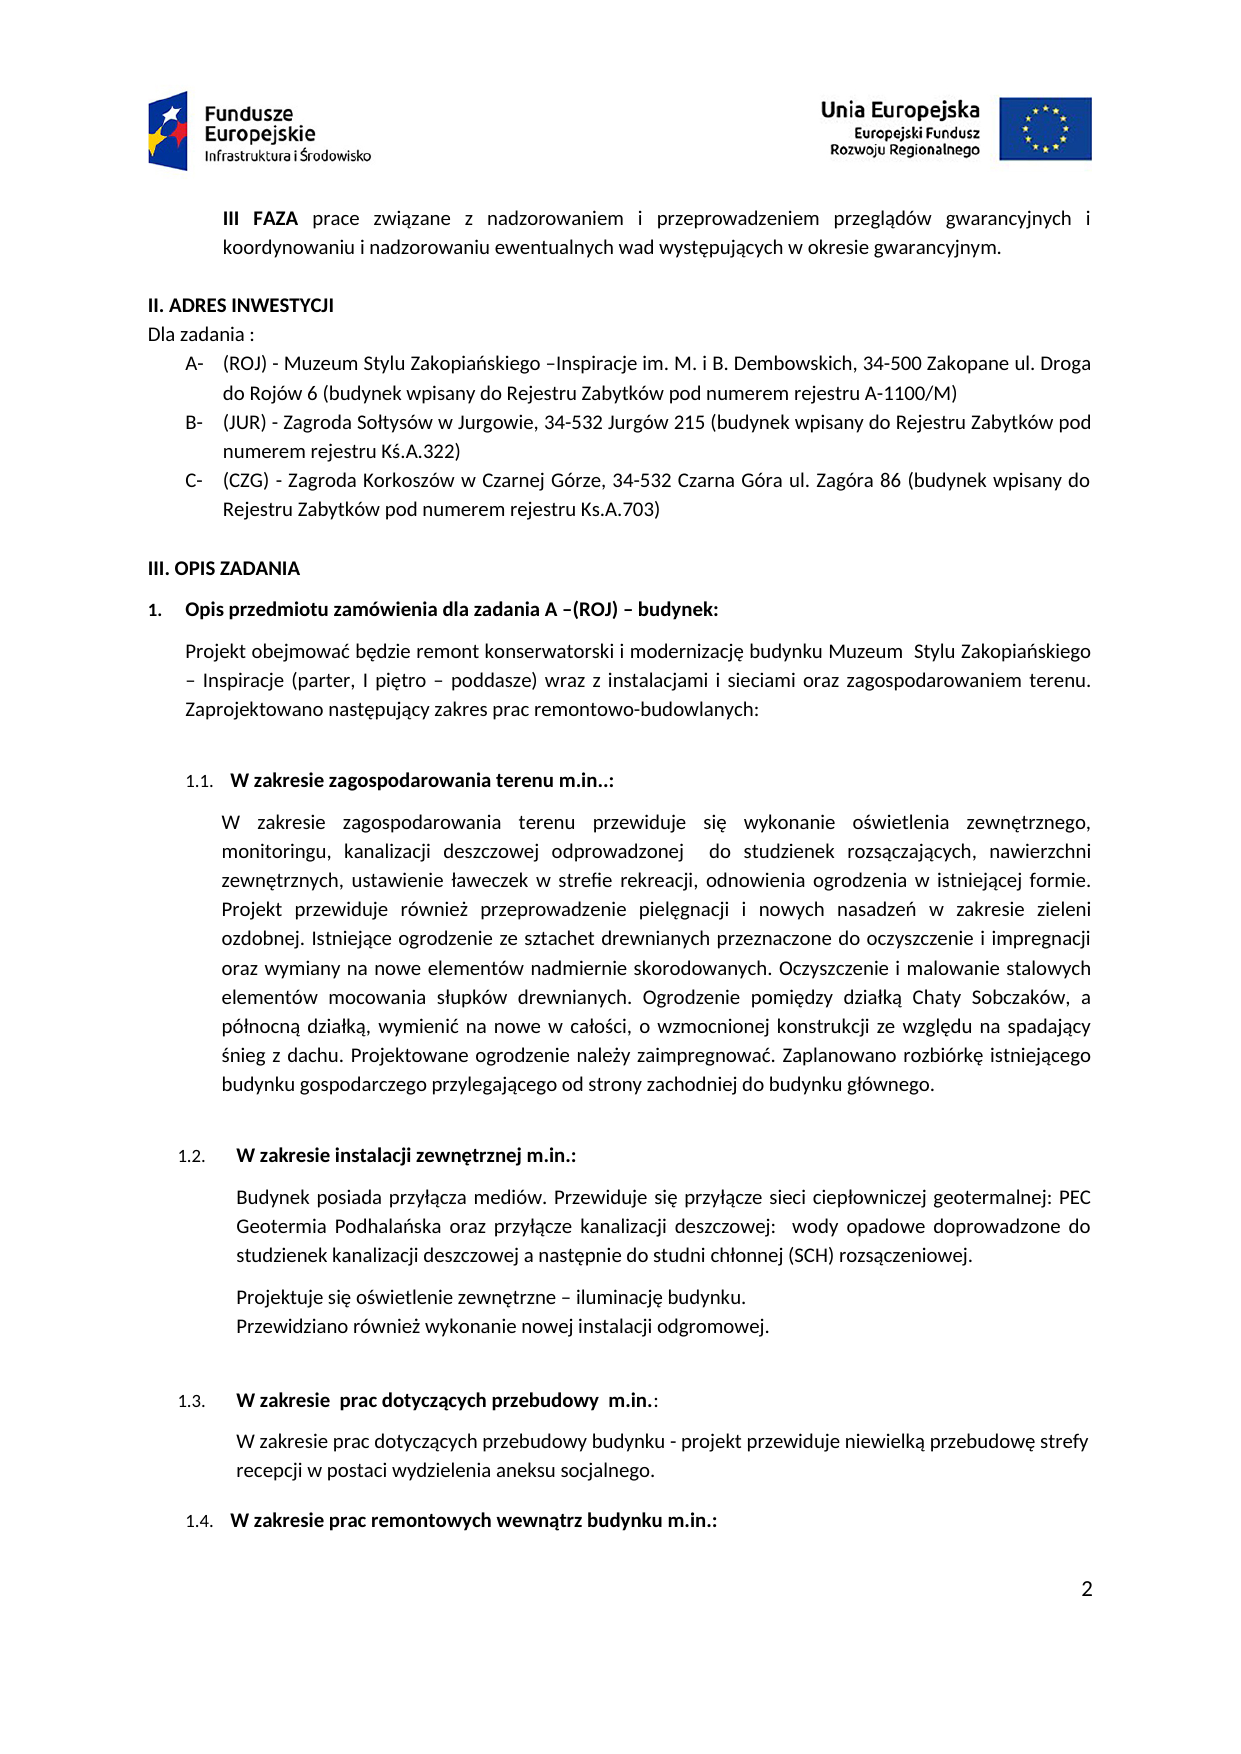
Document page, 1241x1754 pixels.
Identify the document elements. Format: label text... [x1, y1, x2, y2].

list Projektuje się oświetlenie zewnętrzne – iluminację budynku. [236, 1284, 1093, 1309]
list III FAZA prace związane z nadzorowaniem i przeprowadzeniem przeglądów gwarancyjnych i koordynowaniu i nadzorowaniu ewentualnych wad występujących w okresie gwarancyjnym. [223, 205, 1093, 259]
list W zakresie zagospodarowania terenu m.in..: [185, 767, 1093, 793]
list Opis przedmiotu zamówienia dla zadania A –(ROJ) – budynek: [148, 596, 1093, 622]
list (JUR) - Zagroda Sołtysów w Jurgowie, 34-532 Jurgów 215 (budynek wpisany do Rejestru Zabytków pod numerem rejestru Kś.A.322) [185, 409, 1093, 463]
list (CZG) - Zagroda Korkoszów w Czarnej Górze, 34-532 Czarna Góra ul. Zagóra 86 (budynek wpisany do Rejestru Zabytków pod numerem rejestru Ks.A.703) [185, 467, 1093, 522]
list Projekt obejmować będzie remont konserwatorski i modernizację budynku Muzeum Stylu Zakopiańskiego – Inspiracje (parter, I piętro – poddasze) wraz z instalacjami i sieciami oraz zagospodarowaniem terenu. Zaprojektowano następujący zakres prac remontowo-budowlanych: [185, 638, 1093, 722]
text Budynek posiada przyłącza mediów. Przewiduje się przyłącze sieci ciepłowniczej geotermalnej: PEC Geotermia Podhalańska oraz przyłącze kanalizacji deszczowej: wody opadowe doprowadzone do studzienek kanalizacji deszczowej a następnie do studni chłonnej (SCH) rozsączeniowej. [236, 1184, 1093, 1268]
text Dla zadania : [148, 321, 1093, 347]
text W zakresie prac dotyczących przebudowy budynku - projekt przewiduje niewielką przebudowę strefy recepcji w postaci wydzielenia aneksu socjalnego. [236, 1428, 1093, 1483]
list W zakresie instalacji zewnętrznej m.in.: [177, 1142, 1093, 1168]
text III. OPIS ZADANIA [148, 555, 1093, 580]
picture [148, 73, 1092, 180]
list Przewidziano również wykonanie nowej instalacji odgromowej. [236, 1313, 1093, 1338]
list W zakresie prac dotyczących przebudowy m.in.: [177, 1387, 1093, 1412]
list W zakresie zagospodarowania terenu przewiduje się wykonanie oświetlenia zewnętrznego, monitoringu, kanalizacji deszczowej odprowadzonej do studzienek rozsączających, nawierzchni zewnętrznych, ustawienie ławeczek w strefie rekreacji, odnowienia ogrodzenia w istniejącej formie. Projekt przewiduje również przeprowadzenie pielęgnacji i nowych nasadzeń w zakresie zieleni ozdobnej. Istniejące ogrodzenie ze sztachet drewnianych przeznaczone do oczyszczenie i impregnacji oraz wymiany na nowe elementów nadmiernie skorodowanych. Oczyszczenie i malowanie stalowych elementów mocowania słupków drewnianych. Ogrodzenie pomiędzy działką Chaty Sobczaków, a północną działką, wymienić na nowe w całości, o wzmocnionej konstrukcji ze względu na spadający śnieg z dachu. Projektowane ogrodzenie należy zaimpregnować. Zaplanowano rozbiórkę istniejącego budynku gospodarczego przylegającego od strony zachodniej do budynku głównego. [221, 809, 1093, 1097]
text II. ADRES INWESTYCJI [148, 292, 1093, 318]
list (ROJ) - Muzeum Stylu Zakopiańskiego –Inspiracje im. M. i B. Dembowskich, 34-500 Zakopane ul. Droga do Rojów 6 (budynek wpisany do Rejestru Zabytków pod numerem rejestru A-1100/M) [185, 351, 1093, 405]
list W zakresie prac remontowych wewnątrz budynku m.in.: [185, 1508, 1093, 1533]
